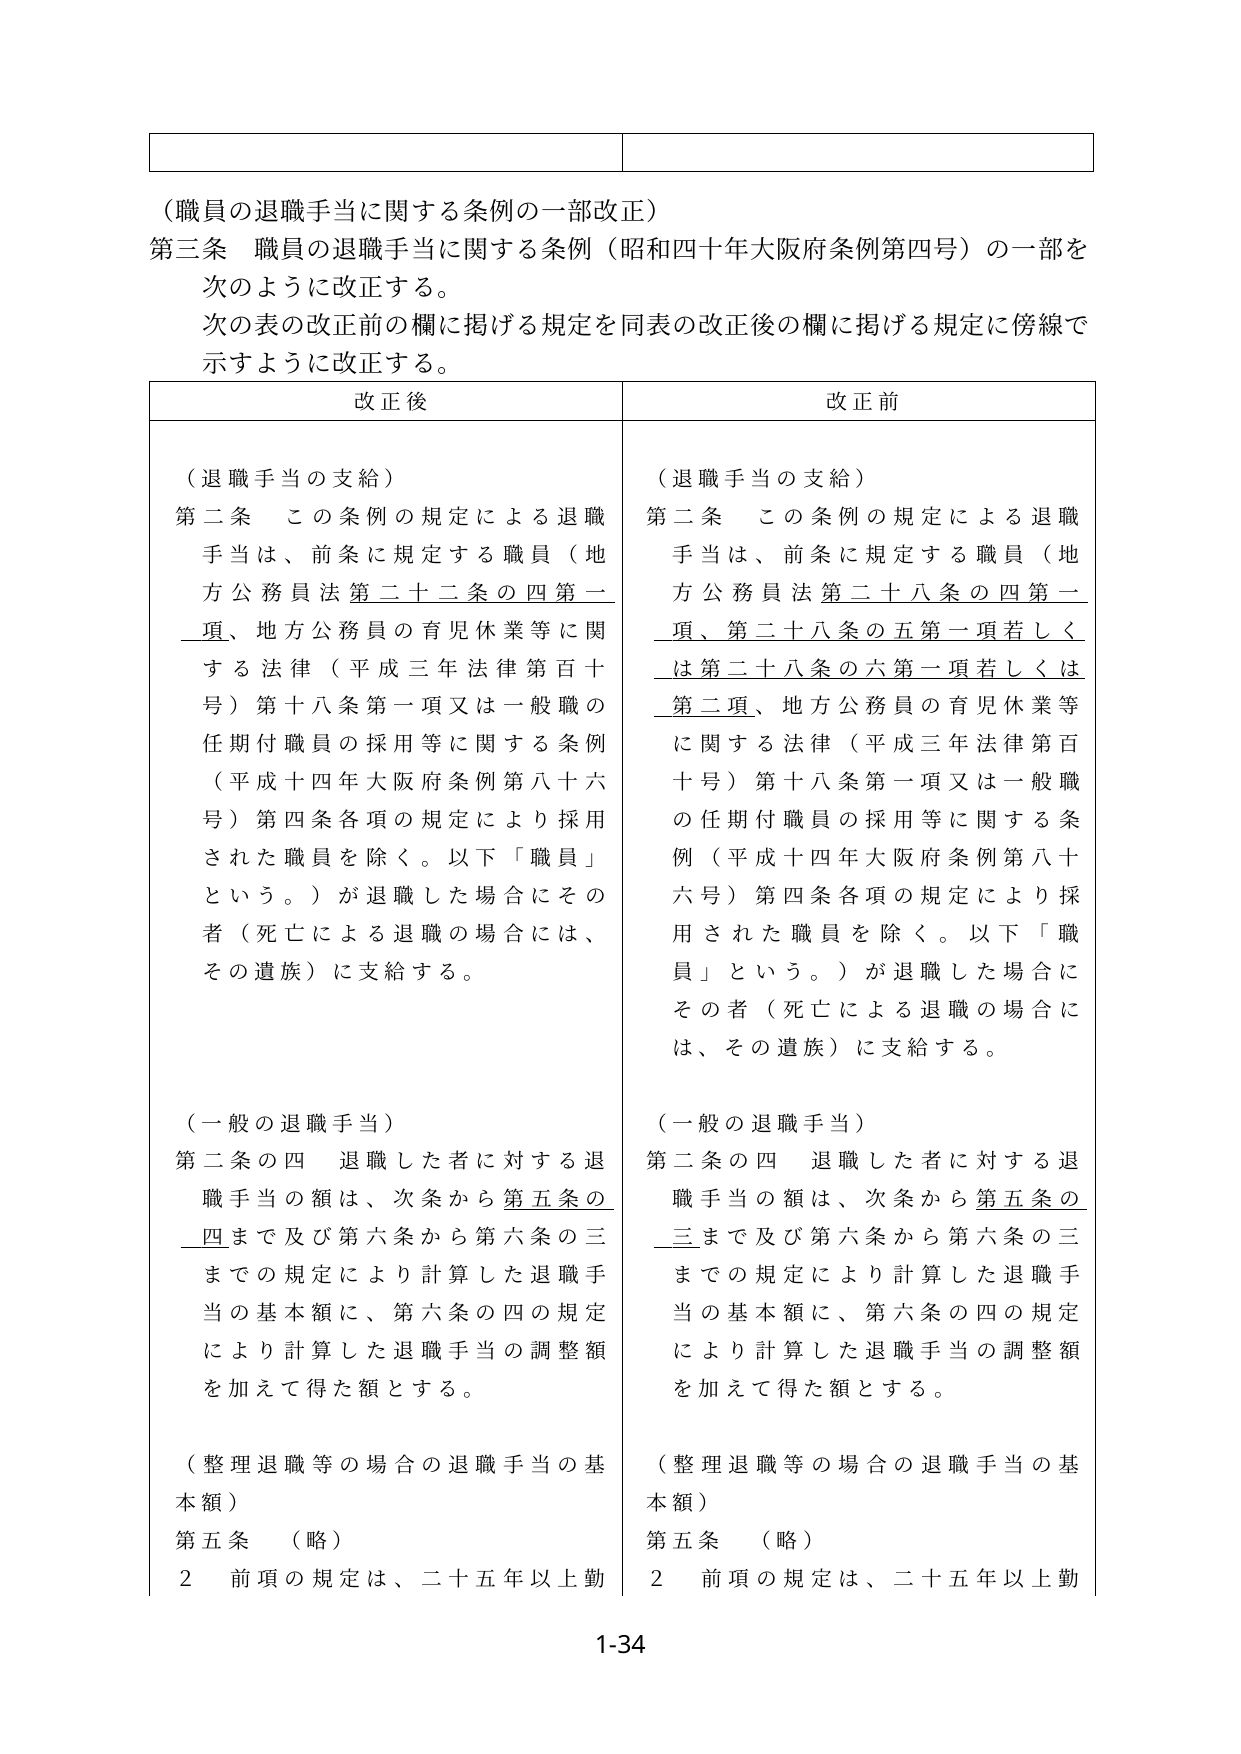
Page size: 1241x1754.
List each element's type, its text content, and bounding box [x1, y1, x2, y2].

table_header 改正前 [623, 382, 1095, 419]
table_cell [150, 134, 622, 171]
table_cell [150, 459, 622, 1596]
table_cell [150, 421, 622, 458]
text 次の表の改正前の欄に掲げる規定を同表の改正後の欄に掲げる規定に傍線で示すように改正する。 [149, 305, 1091, 381]
text 第三条 職員の退職手当に関する条例（昭和四十年大阪府条例第四号）の一部を次のように改正する。 [149, 229, 1091, 305]
table_header 改正後 [150, 382, 622, 419]
table_cell [623, 421, 1095, 458]
text （職員の退職手当に関する条例の一部改正） [149, 191, 1091, 229]
table_cell [623, 134, 1093, 171]
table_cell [623, 459, 1095, 1596]
